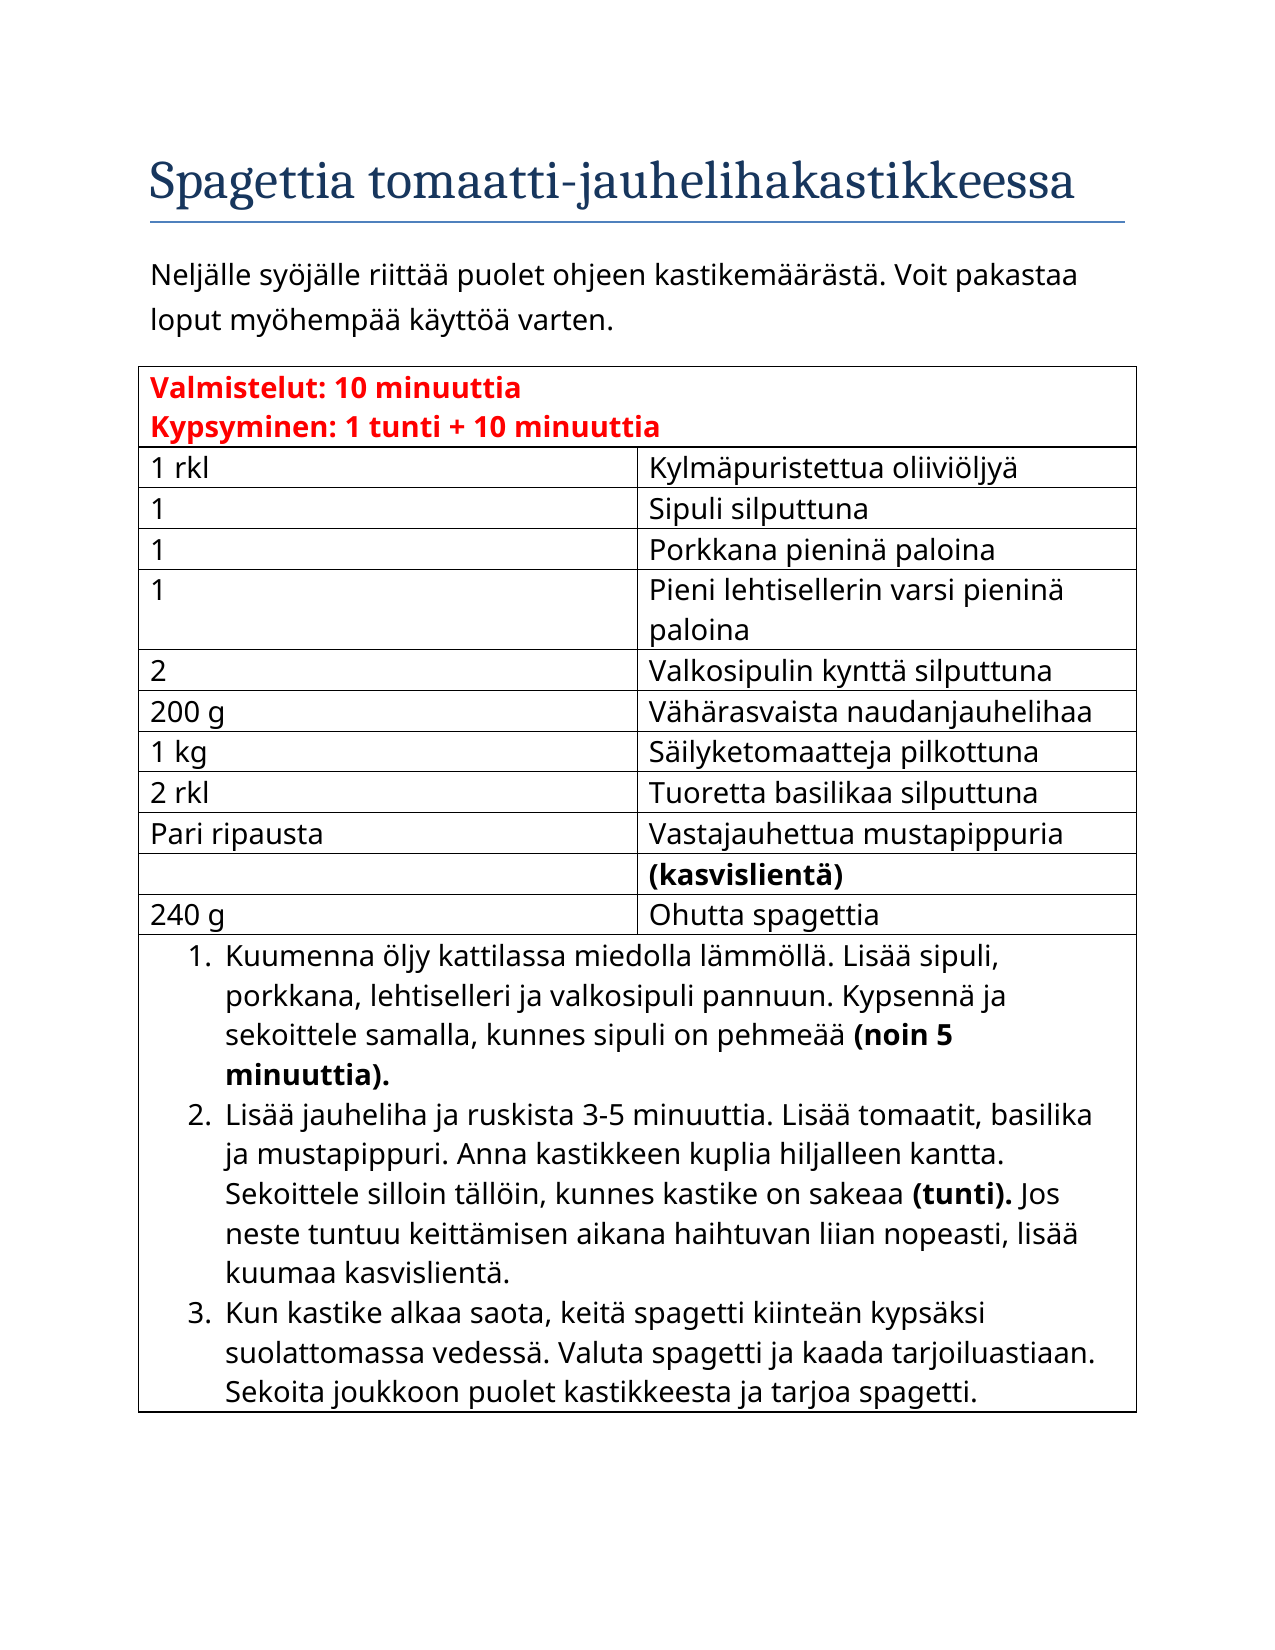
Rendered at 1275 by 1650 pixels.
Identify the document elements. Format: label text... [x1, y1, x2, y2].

table_cell 1 [139, 529, 637, 569]
table_cell Kuumenna öljy kattilassa miedolla lämmöllä. Lisää sipuli, porkkana, lehtiselleri ja valkosipuli pannuun. Kypsennä ja sekoittele samalla, kunnes sipuli on pehmeää (noin 5 minuuttia). Lisää jauheliha ja ruskista 3-5 minuuttia. Lisää tomaatit, basilika ja mustapippuri. Anna kastikkeen kuplia hiljalleen kantta. Sekoittele silloin tällöin, kunnes kastike on sakeaa (tunti). Jos neste tuntuu keittämisen aikana haihtuvan liian nopeasti, lisää kuumaa kasvislientä. Kun kastike alkaa saota, keitä spagetti kiinteän kypsäksi suolattomassa vedessä. Valuta spagetti ja kaada tarjoiluastiaan. Sekoita joukkoon puolet kastikkeesta ja tarjoa spagetti. [139, 935, 1136, 1411]
table_cell 240 g [139, 895, 637, 934]
table_cell Porkkana pieninä paloina [638, 529, 1136, 569]
title Spagettia tomaatti-jauhelihakastikkeessa [150, 150, 1125, 221]
table_cell Vastajauhettua mustapippuria [638, 813, 1136, 853]
table_cell Tuoretta basilikaa silputtuna [638, 772, 1136, 812]
table_cell 2 [139, 650, 637, 690]
table_cell (kasvislientä) [638, 854, 1136, 893]
table_cell Säilyketomaatteja pilkottuna [638, 732, 1136, 771]
table_header Valmistelut: 10 minuuttia Kypsyminen: 1 tunti + 10 minuuttia [139, 367, 1136, 446]
table_cell 1 [139, 570, 637, 649]
table_cell 200 g [139, 691, 637, 731]
table_cell Ohutta spagettia [638, 895, 1136, 934]
table_cell Pari ripausta [139, 813, 637, 853]
table_cell 1 kg [139, 732, 637, 771]
table_cell Valkosipulin kynttä silputtuna [638, 650, 1136, 690]
table_cell 1 rkl [139, 448, 637, 487]
text Neljälle syöjälle riittää puolet ohjeen kastikemäärästä. Voit pakastaa loput myöhempää käyttöä varten. [150, 254, 1125, 339]
table_cell 2 rkl [139, 772, 637, 812]
table_cell Vähärasvaista naudanjauhelihaa [638, 691, 1136, 731]
table_cell [139, 854, 637, 893]
table_cell Pieni lehtisellerin varsi pieninä paloina [638, 570, 1136, 649]
table_cell Kylmäpuristettua oliiviöljyä [638, 448, 1136, 487]
table_cell 1 [139, 488, 637, 528]
table_cell Sipuli silputtuna [638, 488, 1136, 528]
